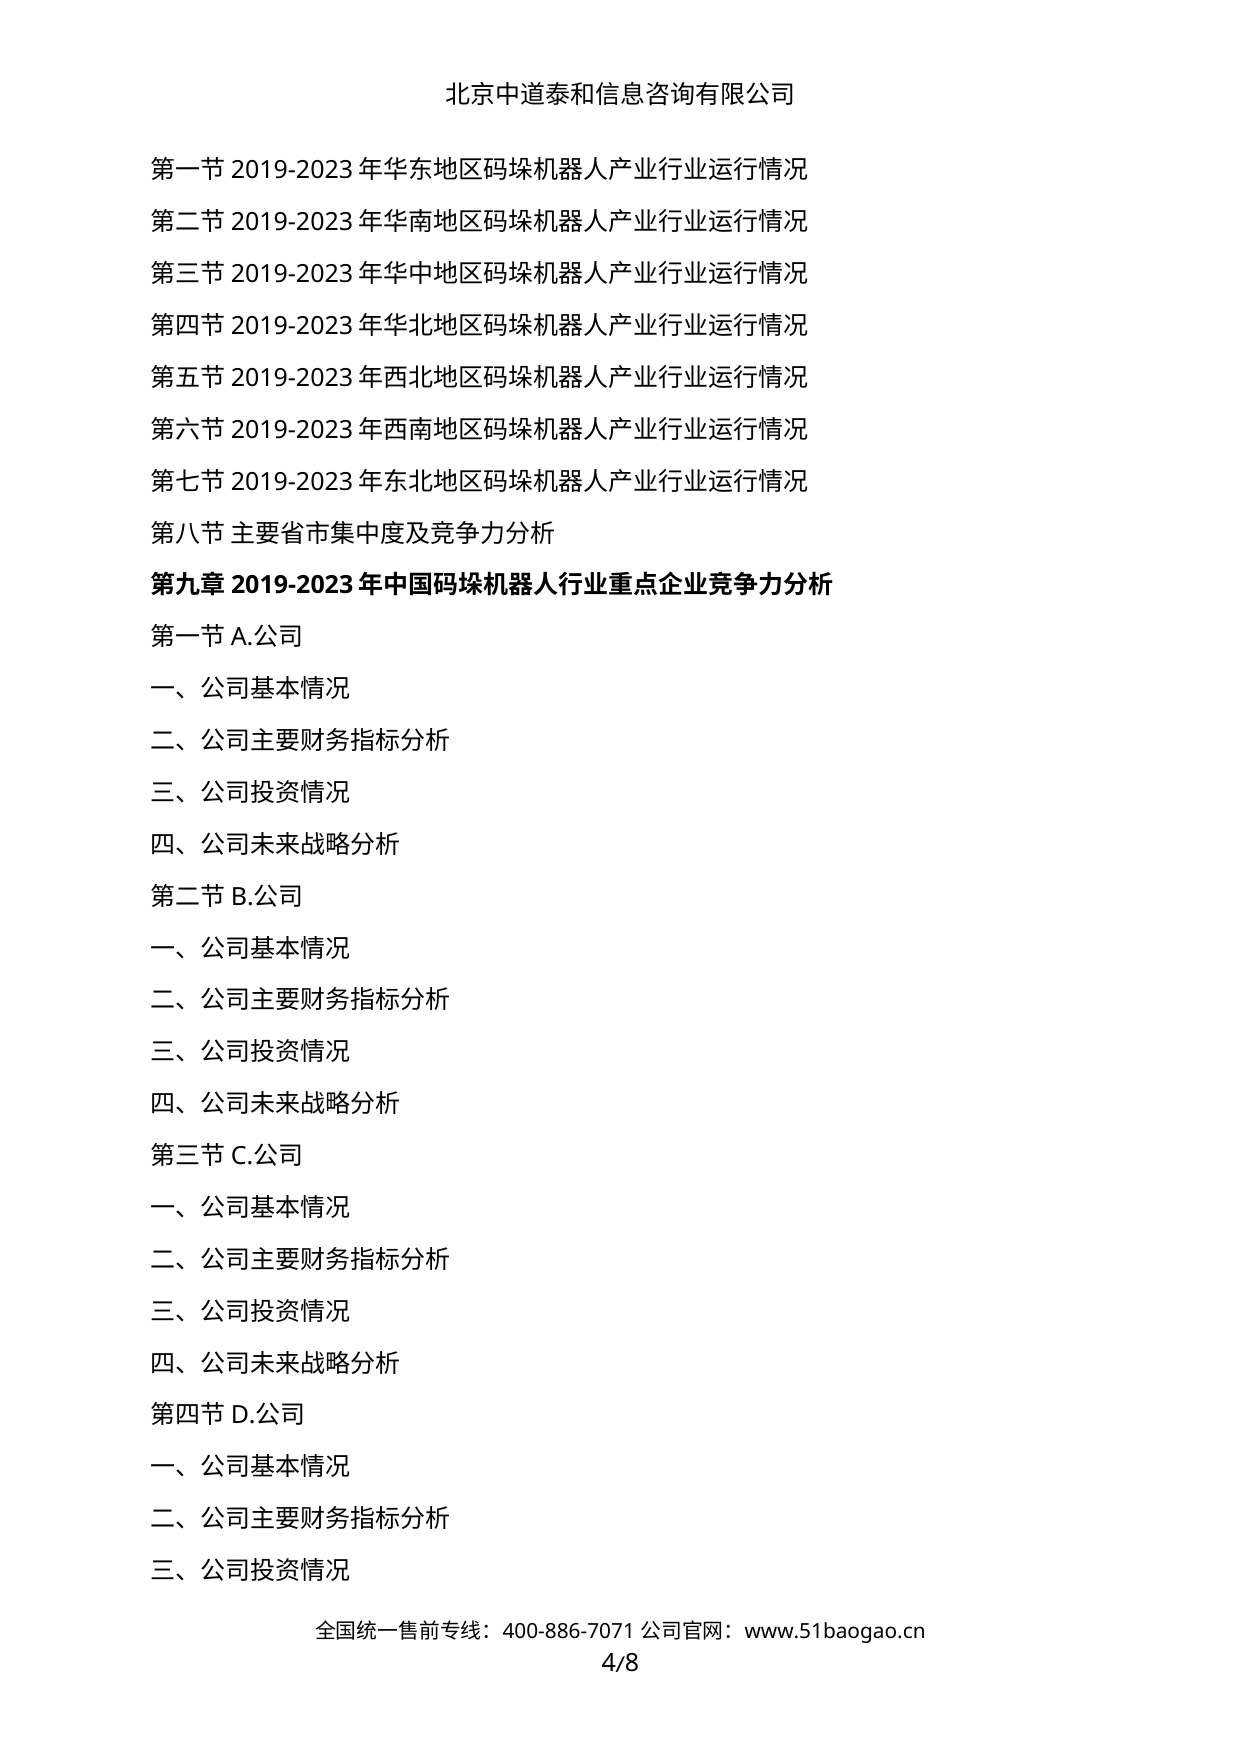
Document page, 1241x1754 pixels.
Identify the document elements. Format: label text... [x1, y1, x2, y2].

text 第一节 A.公司 [150, 617, 1090, 653]
text 二、公司主要财务指标分析 [150, 1499, 1090, 1535]
text 三、公司投资情况 [150, 1291, 1090, 1327]
text 二、公司主要财务指标分析 [150, 980, 1090, 1016]
text 一、公司基本情况 [150, 669, 1090, 705]
text 第一节 2019-2023年华东地区码垛机器人产业行业运行情况 [150, 150, 1090, 186]
text 四、公司未来战略分析 [150, 1343, 1090, 1379]
text 四、公司未来战略分析 [150, 1084, 1090, 1120]
text 第四节 2019-2023年华北地区码垛机器人产业行业运行情况 [150, 306, 1090, 342]
text 第六节 2019-2023年西南地区码垛机器人产业行业运行情况 [150, 409, 1090, 446]
text 二、公司主要财务指标分析 [150, 721, 1090, 757]
text 第二节 B.公司 [150, 876, 1090, 912]
text 一、公司基本情况 [150, 1447, 1090, 1483]
text 第二节 2019-2023年华南地区码垛机器人产业行业运行情况 [150, 202, 1090, 238]
text 第八节 主要省市集中度及竞争力分析 [150, 513, 1090, 549]
text 第三节 2019-2023年华中地区码垛机器人产业行业运行情况 [150, 254, 1090, 290]
text 四、公司未来战略分析 [150, 824, 1090, 861]
text 三、公司投资情况 [150, 772, 1090, 809]
text 二、公司主要财务指标分析 [150, 1239, 1090, 1276]
text 第九章 2019-2023年中国码垛机器人行业重点企业竞争力分析 [150, 565, 1090, 601]
text 三、公司投资情况 [150, 1032, 1090, 1068]
text 一、公司基本情况 [150, 1187, 1090, 1224]
text 第五节 2019-2023年西北地区码垛机器人产业行业运行情况 [150, 357, 1090, 394]
text 第三节 C.公司 [150, 1136, 1090, 1172]
text 一、公司基本情况 [150, 928, 1090, 964]
text 第四节 D.公司 [150, 1395, 1090, 1431]
text 第七节 2019-2023年东北地区码垛机器人产业行业运行情况 [150, 461, 1090, 497]
text 三、公司投资情况 [150, 1551, 1090, 1587]
